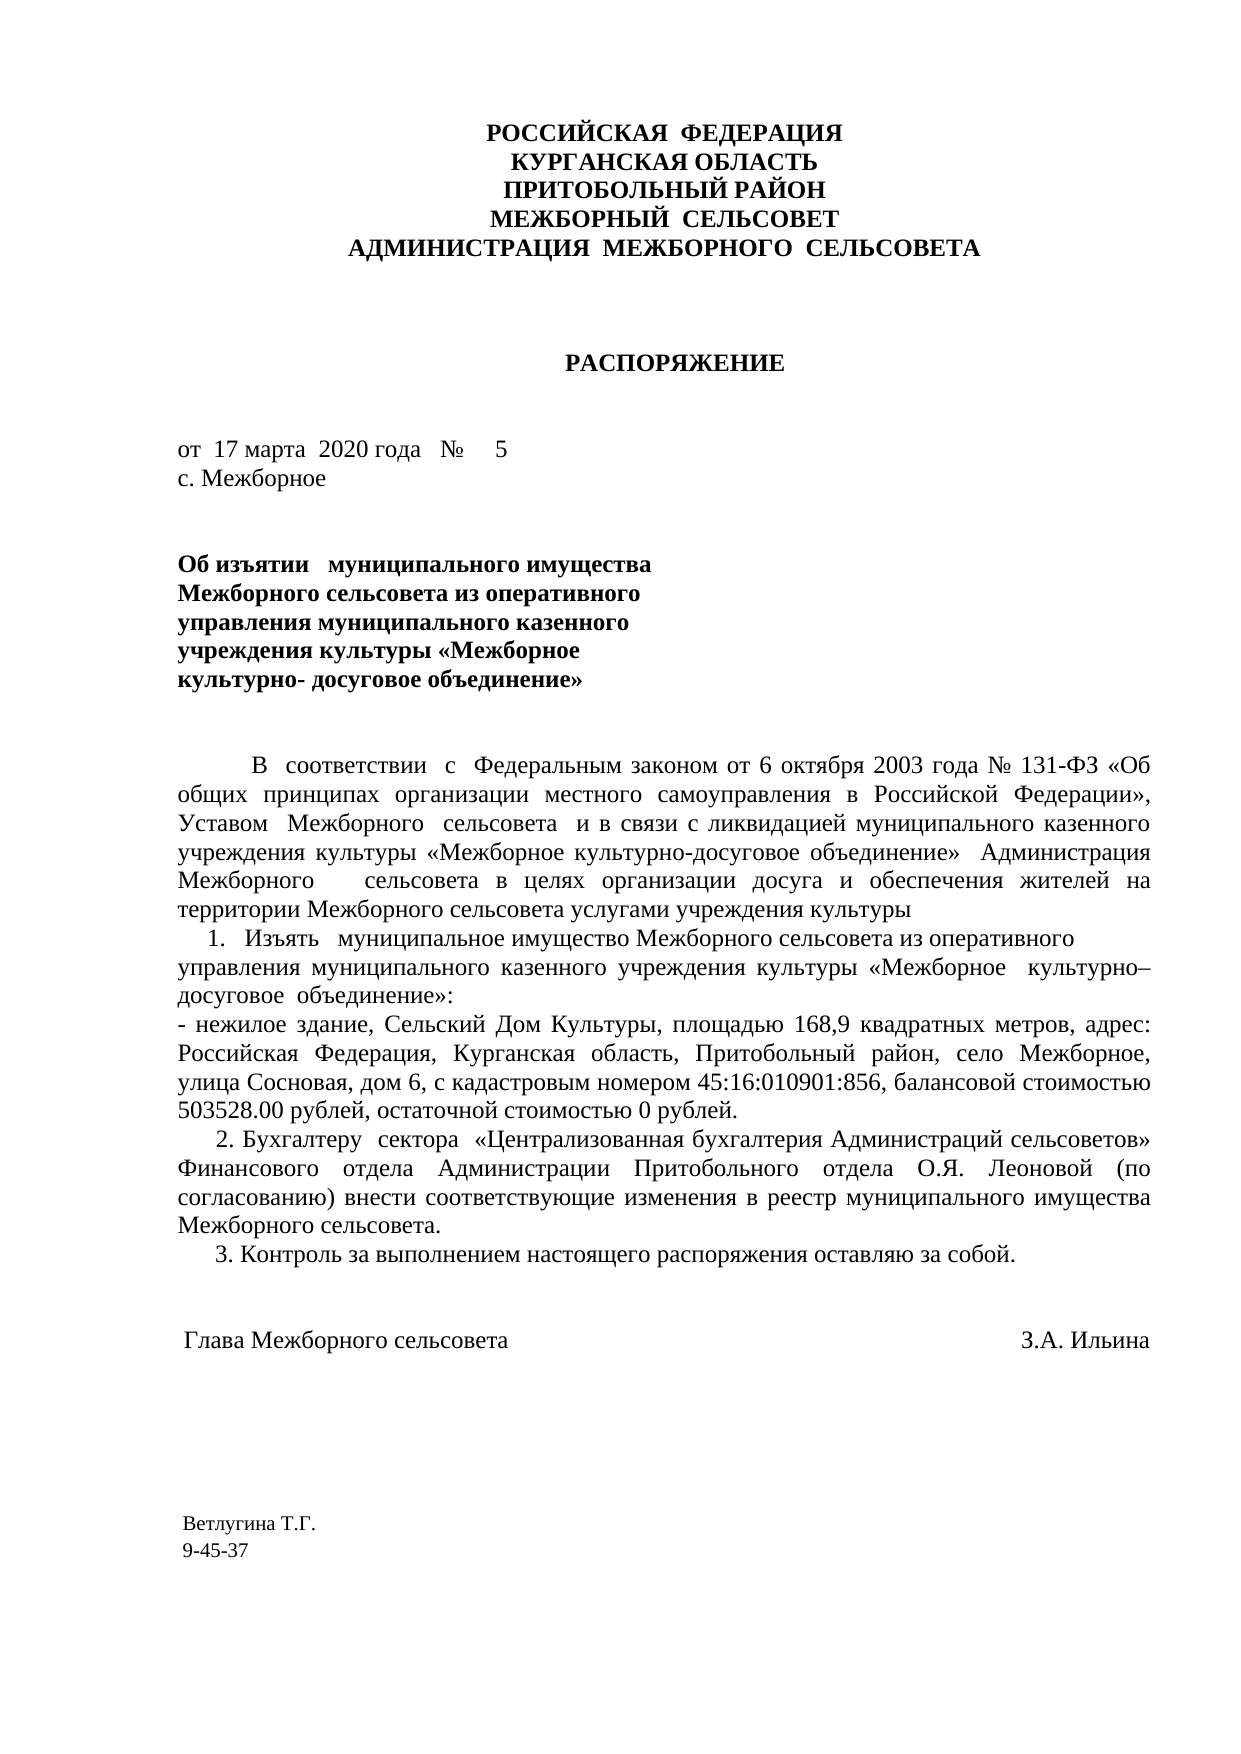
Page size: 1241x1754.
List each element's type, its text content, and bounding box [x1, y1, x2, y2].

text управления муниципального казенного [177, 607, 1152, 636]
text В соответствии с Федеральным законом от 6 октября 2003 года № 131-ФЗ «Об общих принципах организации местного самоуправления в Российской Федерации», Уставом Межборного сельсовета и в связи с ликвидацией муниципального казенного учреждения культуры «Межборное культурно-досуговое объединение» Администрация Межборного сельсовета в целях организации досуга и обеспечения жителей на территории Межборного сельсовета услугами учреждения культуры [177, 751, 1152, 923]
text РАСПОРЯЖЕНИЕ [177, 348, 1152, 377]
text управления муниципального казенного учреждения культуры «Межборное культурно–досуговое объединение»: [177, 952, 1152, 1009]
text 9-45-37 [177, 1538, 1152, 1562]
text от 17 марта 2020 года № 5 [177, 434, 1152, 463]
text Ветлугина Т.Г. [177, 1511, 1152, 1534]
text ПРИТОБОЛЬНЫЙ РАЙОН [177, 176, 1152, 204]
text - нежилое здание, Сельский Дом Культуры, площадью 168,9 квадратных метров, адрес: Российская Федерация, Курганская область, Притобольный район, село Межборное, улица Сосновая, дом 6, с кадастровым номером 45:16:010901:856, балансовой стоимостью 503528.00 рублей, остаточной стоимостью 0 рублей. [177, 1009, 1152, 1124]
text с. Межборное [177, 463, 1152, 492]
text Глава Межборного сельсовета З.А. Ильина [177, 1326, 1152, 1354]
text 3. Контроль за выполнением настоящего распоряжения оставляю за собой. [177, 1239, 1152, 1268]
text Межборного сельсовета из оперативного [177, 578, 1152, 607]
text РОССИЙСКАЯ ФЕДЕРАЦИЯ [177, 118, 1152, 147]
text Об изъятии муниципального имущества [177, 549, 1152, 578]
text учреждения культуры «Межборное [177, 636, 1152, 664]
text АДМИНИСТРАЦИЯ МЕЖБОРНОГО СЕЛЬСОВЕТА [177, 233, 1152, 262]
text 2. Бухгалтеру сектора «Централизованная бухгалтерия Администраций сельсоветов» Финансового отдела Администрации Притобольного отдела О.Я. Леоновой (по согласованию) внести соответствующие изменения в реестр муниципального имущества Межборного сельсовета. [177, 1124, 1152, 1239]
text МЕЖБОРНЫЙ СЕЛЬСОВЕТ [177, 204, 1152, 233]
list Изъять муниципальное имущество Межборного сельсовета из оперативного [207, 923, 1152, 952]
text культурно- досуговое объединение» [177, 664, 1152, 693]
text КУРГАНСКАЯ ОБЛАСТЬ [177, 147, 1152, 176]
